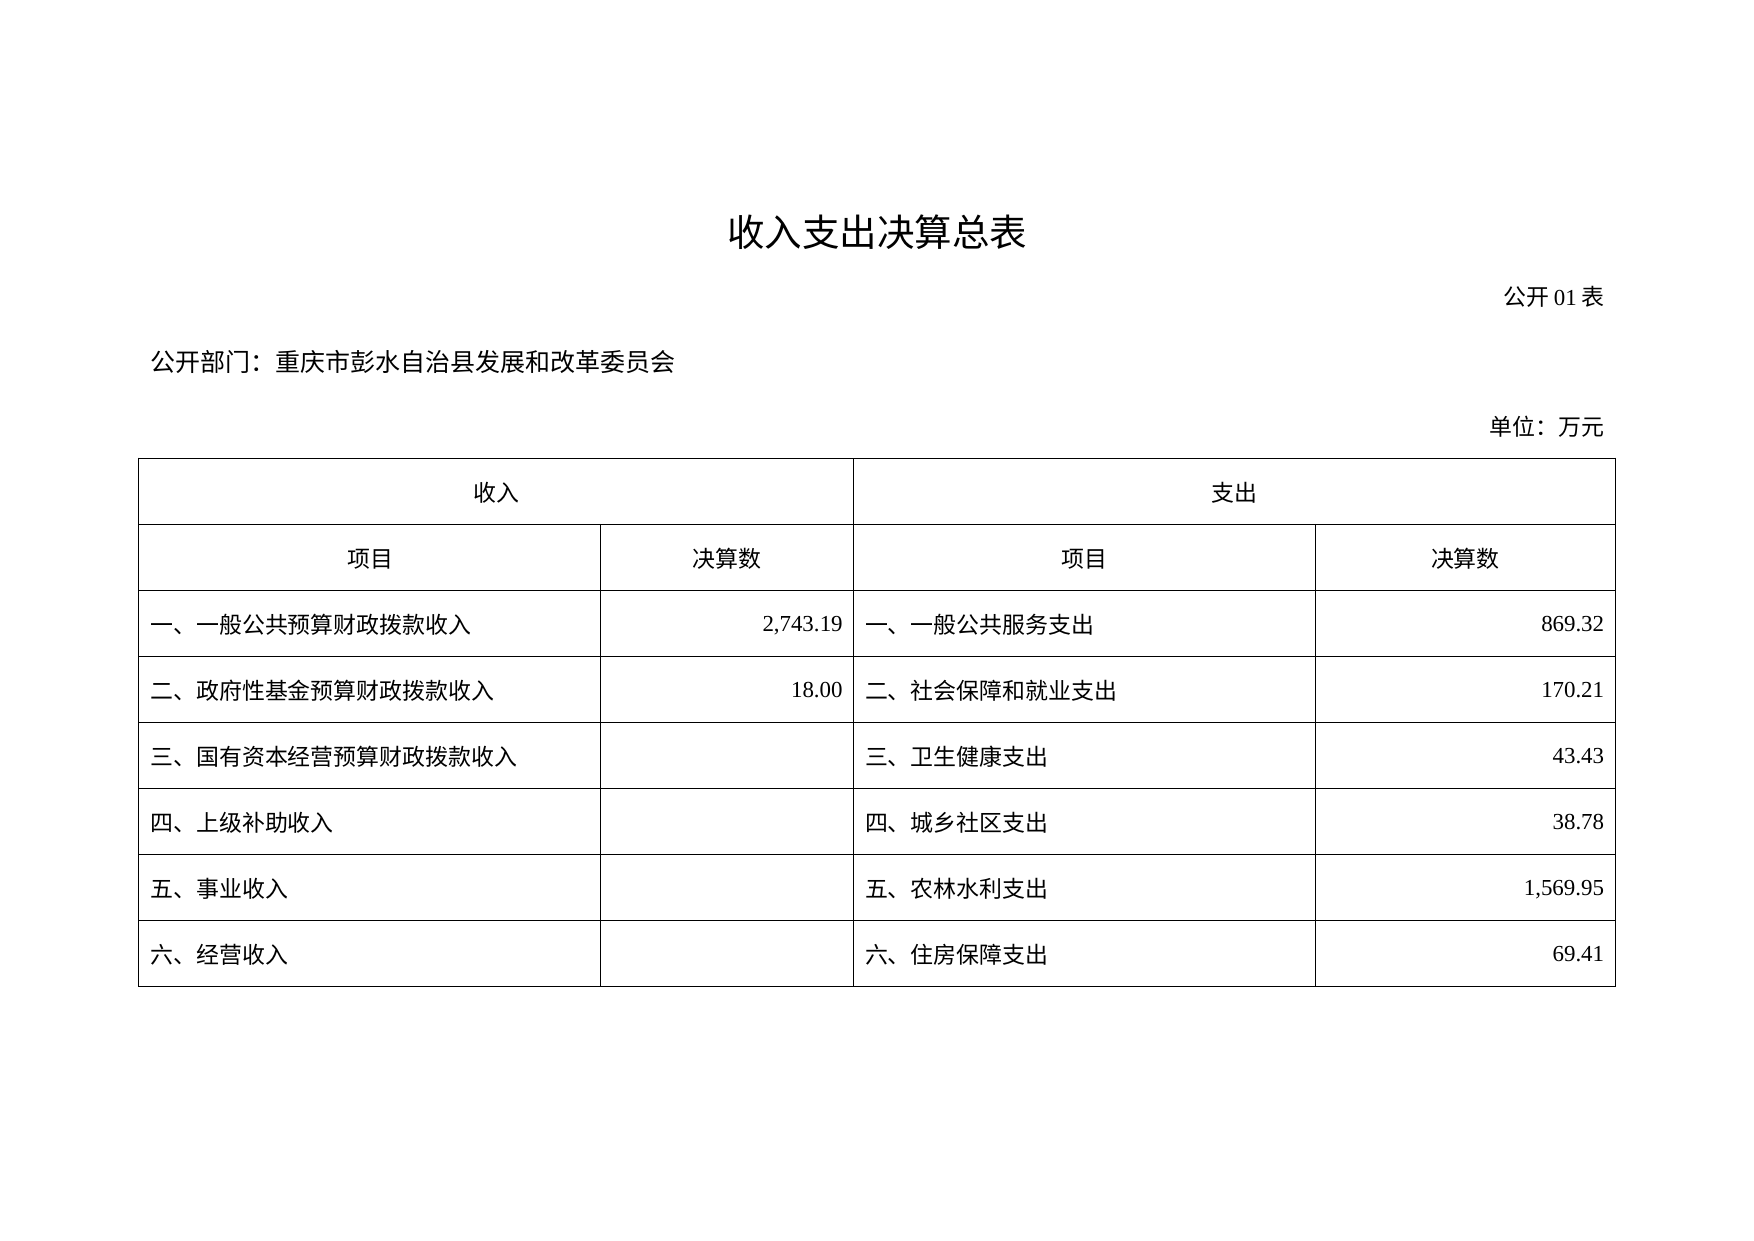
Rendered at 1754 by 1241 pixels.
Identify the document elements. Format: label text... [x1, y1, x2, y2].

table_cell 18.00 [601, 657, 853, 722]
table_cell 决算数 [1316, 525, 1615, 590]
table_cell 四、上级补助收入 [139, 789, 600, 854]
table_cell [601, 921, 853, 986]
table_cell 六、住房保障支出 [854, 921, 1315, 986]
text 单位：万元 [150, 393, 1604, 458]
table_cell 项目 [854, 525, 1315, 590]
table_cell 一、一般公共预算财政拨款收入 [139, 591, 600, 656]
table_cell 四、城乡社区支出 [854, 789, 1315, 854]
table_cell 项目 [139, 525, 600, 590]
table_cell 五、农林水利支出 [854, 855, 1315, 920]
table_cell [601, 723, 853, 788]
table_cell 43.43 [1316, 723, 1615, 788]
table_cell 五、事业收入 [139, 855, 600, 920]
table_cell [601, 789, 853, 854]
table_cell 170.21 [1316, 657, 1615, 722]
table_header 收入 [139, 459, 853, 524]
table_cell 决算数 [601, 525, 853, 590]
table_cell 1,569.95 [1316, 855, 1615, 920]
table_cell 三、国有资本经营预算财政拨款收入 [139, 723, 600, 788]
text 公开部门：重庆市彭水自治县发展和改革委员会 [150, 328, 1604, 393]
text 公开01表 [150, 263, 1604, 328]
table_cell 六、经营收入 [139, 921, 600, 986]
text 收入支出决算总表 [150, 198, 1604, 263]
table_cell [601, 855, 853, 920]
table_cell 69.41 [1316, 921, 1615, 986]
table_cell 二、政府性基金预算财政拨款收入 [139, 657, 600, 722]
table_cell 一、一般公共服务支出 [854, 591, 1315, 656]
table_cell 三、卫生健康支出 [854, 723, 1315, 788]
table_cell 869.32 [1316, 591, 1615, 656]
table_cell 38.78 [1316, 789, 1615, 854]
table_header 支出 [854, 459, 1615, 524]
table_cell 二、社会保障和就业支出 [854, 657, 1315, 722]
table_cell 2,743.19 [601, 591, 853, 656]
